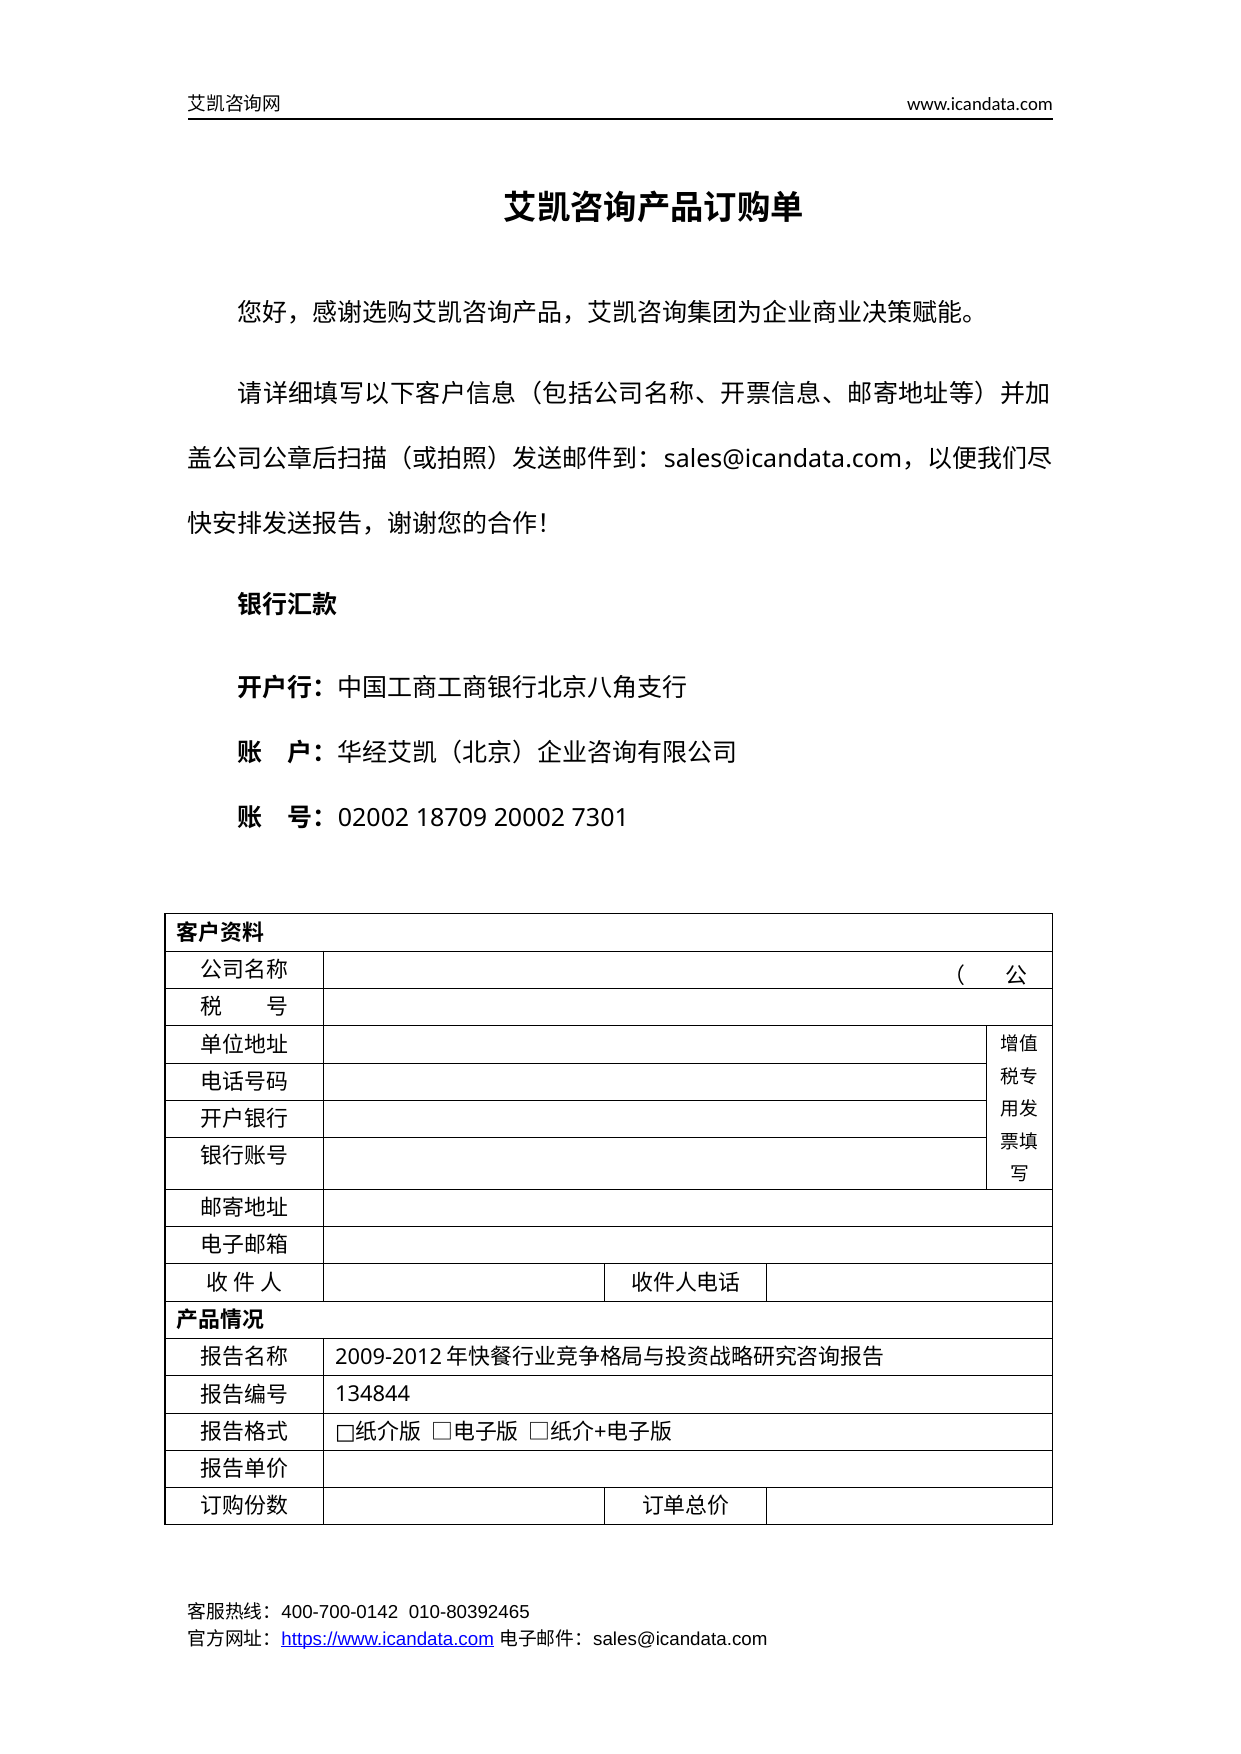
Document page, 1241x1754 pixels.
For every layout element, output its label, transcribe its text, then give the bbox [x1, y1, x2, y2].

text 账 号：02002 18709 20002 7301 [187, 783, 1053, 848]
text 您好，感谢选购艾凯咨询产品，艾凯咨询集团为企业商业决策赋能。 [187, 278, 1053, 343]
table_cell [324, 1026, 986, 1062]
table_cell 电子邮箱 [166, 1227, 323, 1263]
table_cell 报告单价 [166, 1451, 323, 1487]
table_cell [324, 989, 1052, 1025]
table_cell 税 号 [166, 989, 323, 1025]
table_cell 报告格式 [166, 1414, 323, 1450]
table_cell 开户银行 [166, 1101, 323, 1137]
table_cell □纸介版 □电子版 □纸介+电子版 [324, 1414, 1052, 1450]
table_cell [324, 952, 1052, 988]
table_cell 公司名称 [166, 952, 323, 988]
table_cell [324, 1264, 604, 1301]
text 开户行：中国工商工商银行北京八角支行 [187, 653, 1053, 718]
table_cell 产品情况 [166, 1302, 1052, 1338]
table_cell 收 件 人 [166, 1264, 323, 1301]
table_cell [324, 1227, 1052, 1263]
table_cell 订购份数 [166, 1488, 323, 1524]
table_cell 银行账号 [166, 1138, 323, 1189]
table_cell 邮寄地址 [166, 1190, 323, 1226]
table_cell [324, 1451, 1052, 1487]
table_cell 电话号码 [166, 1064, 323, 1100]
table_cell 报告名称 [166, 1339, 323, 1375]
table_cell [324, 1101, 986, 1137]
text 请详细填写以下客户信息（包括公司名称、开票信息、邮寄地址等）并加盖公司公章后扫描（或拍照）发送邮件到：sales@icandata.com，以便我们尽快安排发送报告，谢谢您的合作！ [187, 359, 1053, 554]
table_cell [767, 1264, 1052, 1301]
table_cell 收件人电话 [605, 1264, 766, 1301]
table_cell 单位地址 [166, 1026, 323, 1062]
table_cell [324, 1488, 604, 1524]
table_cell 2009-2012年快餐行业竞争格局与投资战略研究咨询报告 [324, 1339, 1052, 1375]
text 账 户：华经艾凯（北京）企业咨询有限公司 [187, 718, 1053, 783]
table_cell 报告编号 [166, 1376, 323, 1412]
table_cell [324, 1064, 986, 1100]
table_cell [324, 1190, 1052, 1226]
table_cell 134844 [324, 1376, 1052, 1412]
table_cell 增值税专用发票填写 [987, 1026, 1052, 1189]
table_cell [324, 1138, 986, 1189]
text 银行汇款 [187, 570, 1053, 635]
table_cell [767, 1488, 1052, 1524]
table_cell 订单总价 [605, 1488, 766, 1524]
table_header 客户资料 [166, 914, 1052, 951]
text 艾凯咨询产品订购单 [187, 172, 1053, 237]
